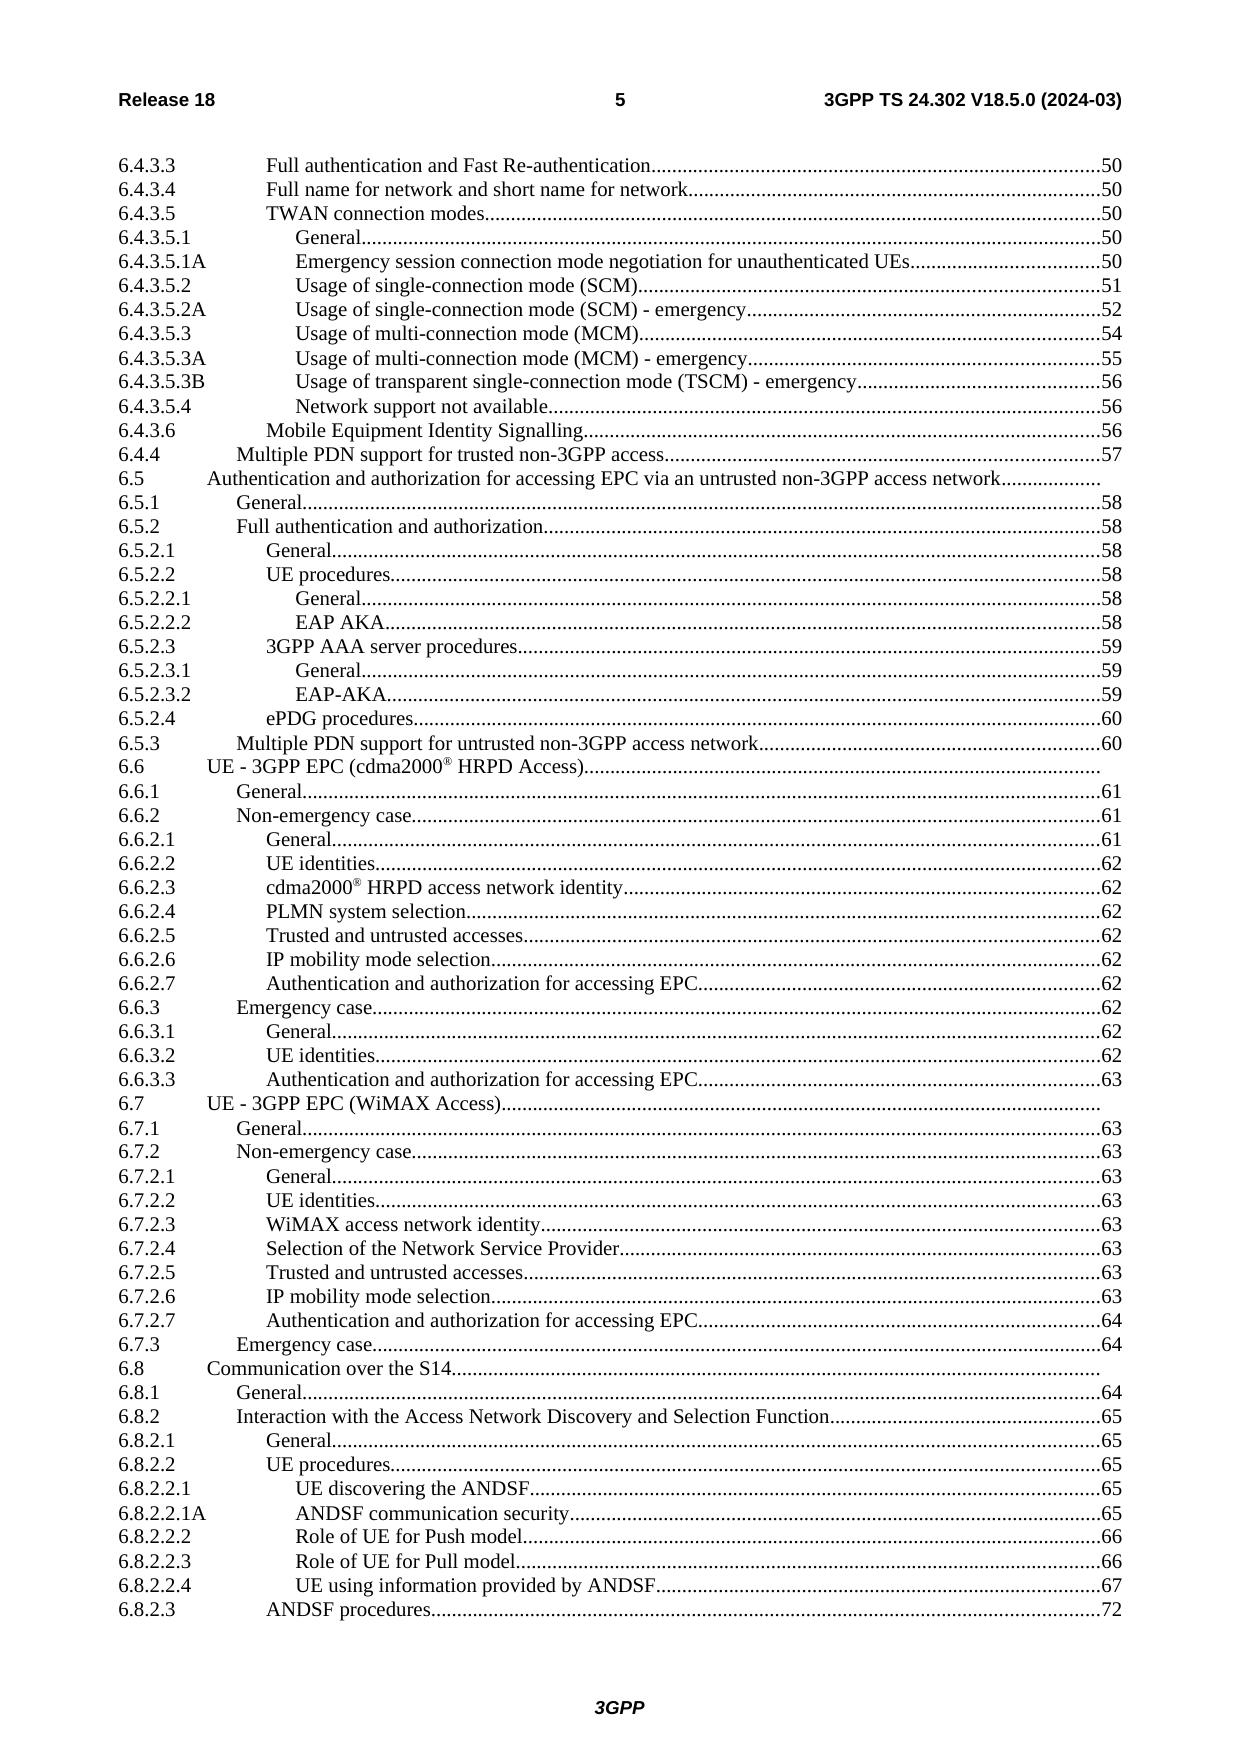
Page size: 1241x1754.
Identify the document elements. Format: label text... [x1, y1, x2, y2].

text 6.8.2.2.2 Role of UE for Push model 66 [118, 1524, 1122, 1548]
text 6.7.2.3 WiMAX access network identity 63 [118, 1212, 1122, 1236]
text 6.7.3 Emergency case 64 [118, 1332, 1122, 1356]
text 6.8 Communication over the S14 64 [118, 1356, 1078, 1380]
text 6.8.2.1 General 65 [118, 1428, 1122, 1452]
text 6.4.3.5.3B Usage of transparent single-connection mode (TSCM) - emergency 56 [118, 369, 1122, 393]
text 6.6.2.4 PLMN system selection 62 [118, 899, 1122, 923]
text 6.6.3 Emergency case 62 [118, 995, 1122, 1019]
text 6.8.1 General 64 [118, 1380, 1122, 1404]
text 6.5.2.1 General 58 [118, 538, 1122, 562]
text 6.4.3.5.2 Usage of single-connection mode (SCM) 51 [118, 273, 1122, 297]
text 6.7.2.6 IP mobility mode selection 63 [118, 1284, 1122, 1308]
text 6.7 UE - 3GPP EPC (WiMAX Access) 63 [118, 1091, 1078, 1115]
text 6.6.2.7 Authentication and authorization for accessing EPC 62 [118, 971, 1122, 995]
text 6.7.1 General 63 [118, 1115, 1122, 1139]
text 6.7.2.5 Trusted and untrusted accesses 63 [118, 1260, 1122, 1284]
text 6.7.2.7 Authentication and authorization for accessing EPC 64 [118, 1308, 1122, 1332]
text 6.4.3.4 Full name for network and short name for network 50 [118, 177, 1122, 201]
text 6.8.2.2.3 Role of UE for Pull model 66 [118, 1548, 1122, 1573]
text 6.5.2.2.2 EAP AKA 58 [118, 610, 1122, 634]
text 6.4.4 Multiple PDN support for trusted non-3GPP access 57 [118, 442, 1122, 466]
text 6.4.3.5.2A Usage of single-connection mode (SCM) - emergency 52 [118, 297, 1122, 321]
text 6.6.3.3 Authentication and authorization for accessing EPC 63 [118, 1067, 1122, 1091]
text 6.6.2 Non-emergency case 61 [118, 803, 1122, 827]
text 6.5 Authentication and authorization for accessing EPC via an untrusted non-3GPP access network 58 [118, 466, 1078, 490]
text 6.4.3.5.1 General 50 [118, 225, 1122, 249]
text 6.5.2.3 3GPP AAA server procedures 59 [118, 634, 1122, 658]
text 6.4.3.3 Full authentication and Fast Re-authentication 50 [118, 153, 1122, 177]
text 6.6.2.6 IP mobility mode selection 62 [118, 947, 1122, 971]
text 6.7.2 Non-emergency case 63 [118, 1139, 1122, 1163]
text 6.4.3.5.1A Emergency session connection mode negotiation for unauthenticated UEs 50 [118, 249, 1122, 273]
text 6.5.2.2.1 General 58 [118, 586, 1122, 610]
text 6.5.2 Full authentication and authorization 58 [118, 514, 1122, 538]
text 6.5.1 General 58 [118, 490, 1122, 514]
text 6.8.2.2 UE procedures 65 [118, 1452, 1122, 1476]
text 6.8.2.2.1 UE discovering the ANDSF 65 [118, 1476, 1122, 1500]
text 6.4.3.5 TWAN connection modes 50 [118, 201, 1122, 225]
text 6.8.2 Interaction with the Access Network Discovery and Selection Function 65 [118, 1404, 1122, 1428]
text 6.6.2.3 cdma2000® HRPD access network identity 62 [118, 875, 1122, 899]
text 6.6.2.2 UE identities 62 [118, 851, 1122, 875]
text 6.5.2.3.2 EAP-AKA 59 [118, 682, 1122, 706]
text 6.5.2.3.1 General 59 [118, 658, 1122, 682]
text 6.4.3.6 Mobile Equipment Identity Signalling 56 [118, 418, 1122, 442]
text 6.6.2.1 General 61 [118, 827, 1122, 851]
text 6.5.2.4 ePDG procedures 60 [118, 706, 1122, 730]
text 6.4.3.5.3 Usage of multi-connection mode (MCM) 54 [118, 321, 1122, 345]
text 6.8.2.3 ANDSF procedures 72 [118, 1597, 1122, 1621]
text 6.7.2.1 General 63 [118, 1163, 1122, 1188]
text 6.6.3.1 General 62 [118, 1019, 1122, 1043]
text 6.4.3.5.3A Usage of multi-connection mode (MCM) - emergency 55 [118, 345, 1122, 369]
text 6.8.2.2.4 UE using information provided by ANDSF 67 [118, 1573, 1122, 1597]
text 6.4.3.5.4 Network support not available 56 [118, 393, 1122, 418]
text 6.6 UE - 3GPP EPC (cdma2000® HRPD Access) 61 [118, 754, 1078, 778]
text 6.6.1 General 61 [118, 778, 1122, 803]
text 6.5.3 Multiple PDN support for untrusted non-3GPP access network 60 [118, 730, 1122, 754]
text 6.6.2.5 Trusted and untrusted accesses 62 [118, 923, 1122, 947]
text 6.7.2.4 Selection of the Network Service Provider 63 [118, 1236, 1122, 1260]
text 6.5.2.2 UE procedures 58 [118, 562, 1122, 586]
text 6.7.2.2 UE identities 63 [118, 1188, 1122, 1212]
text 6.8.2.2.1A ANDSF communication security 65 [118, 1500, 1122, 1524]
text 6.6.3.2 UE identities 62 [118, 1043, 1122, 1067]
